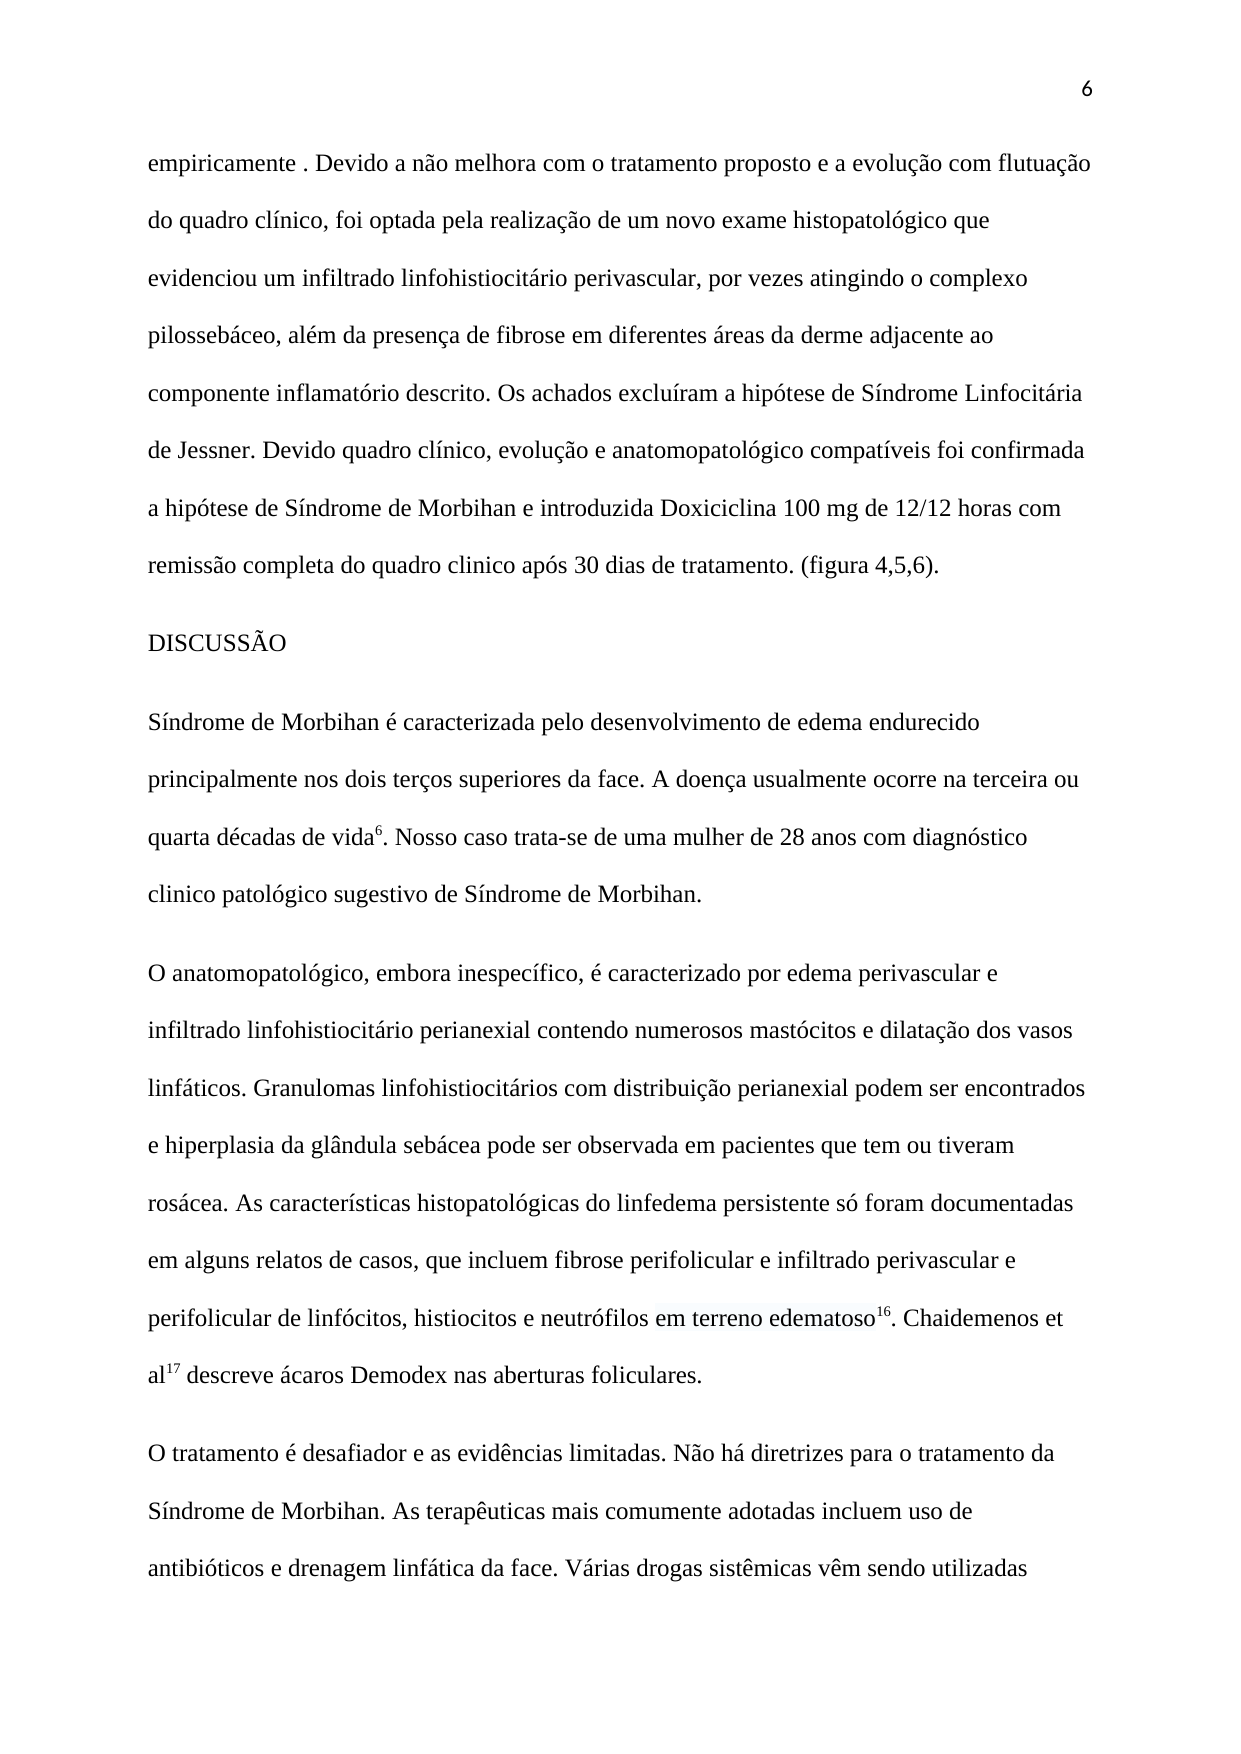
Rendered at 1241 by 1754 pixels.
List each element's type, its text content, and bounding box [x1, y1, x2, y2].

text Síndrome de Morbihan é caracterizada pelo desenvolvimento de edema endurecido principalmente nos dois terços superiores da face. A doença usualmente ocorre na terceira ou quarta décadas de vida6. Nosso caso trata-se de uma mulher de 28 anos com diagnóstico clinico patológico sugestivo de Síndrome de Morbihan. [148, 707, 1092, 908]
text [148, 148, 1092, 579]
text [148, 1438, 1092, 1582]
text O anatomopatológico, embora inespecífico, é caracterizado por edema perivascular e infiltrado linfohistiocitário perianexial contendo numerosos mastócitos e dilatação dos vasos linfáticos. Granulomas linfohistiocitários com distribuição perianexial podem ser encontrados e hiperplasia da glândula sebácea pode ser observada em pacientes que tem ou tiveram rosácea. As características histopatológicas do linfedema persistente só foram documentadas em alguns relatos de casos, que incluem fibrose perifolicular e infiltrado perivascular e perifolicular de linfócitos, histiocitos e neutrófilos em terreno edematoso16. Chaidemenos et al17 descreve ácaros Demodex nas aberturas foliculares. [148, 958, 1092, 1389]
text DISCUSSÃO [148, 628, 1092, 657]
